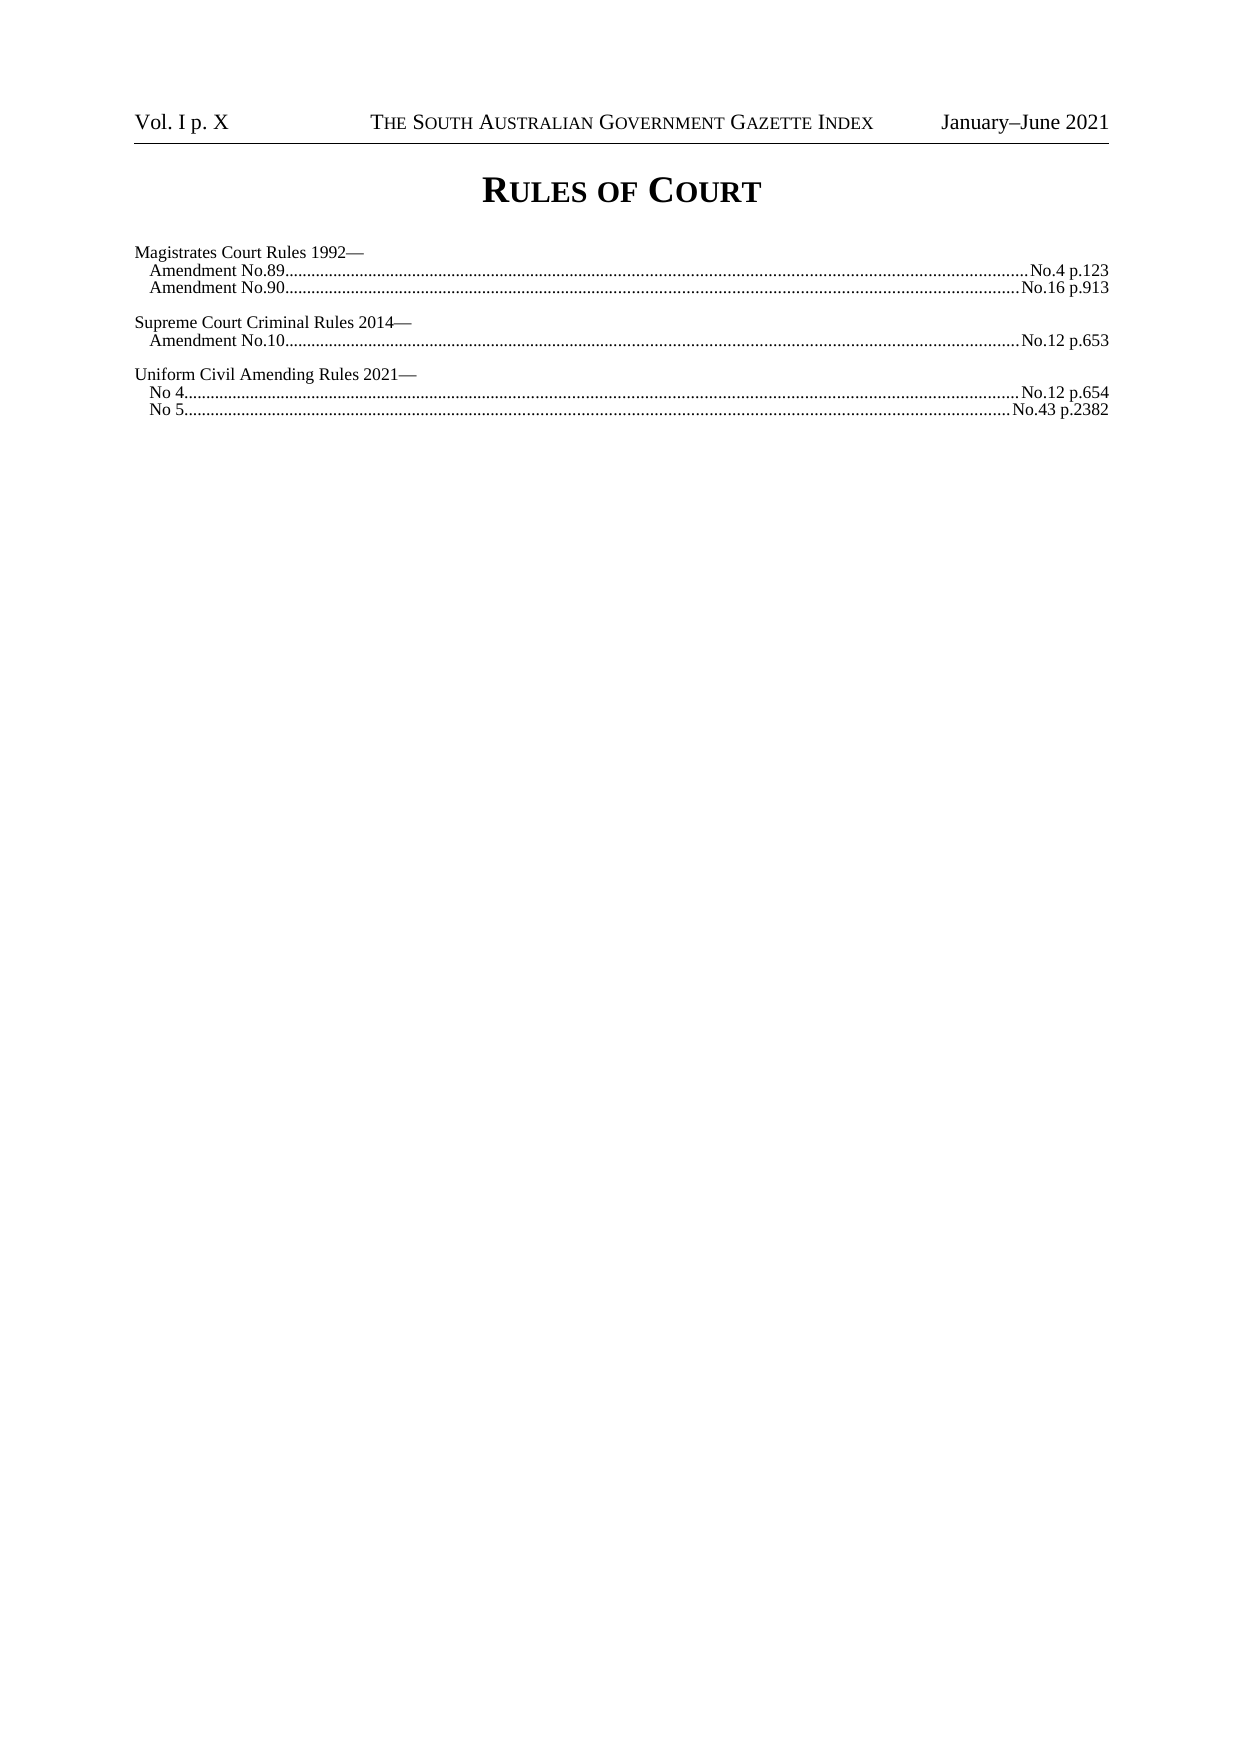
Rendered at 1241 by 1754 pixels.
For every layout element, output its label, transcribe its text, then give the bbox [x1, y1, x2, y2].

text Amendment No.90 No.16 p.913 [149, 280, 1109, 297]
subtitle Uniform Civil Amending Rules 2021— [134, 366, 1109, 384]
subtitle Rules of Court [134, 168, 1109, 211]
text No 4 No.12 p.654 [149, 384, 1109, 402]
subtitle Supreme Court Criminal Rules 2014— [134, 314, 1109, 332]
text Amendment No.10 No.12 p.653 [149, 332, 1109, 349]
text Amendment No.89 No.4 p.123 [149, 262, 1109, 280]
subtitle Magistrates Court Rules 1992— [134, 244, 1109, 262]
text No 5 No.43 p.2382 [149, 402, 1109, 419]
